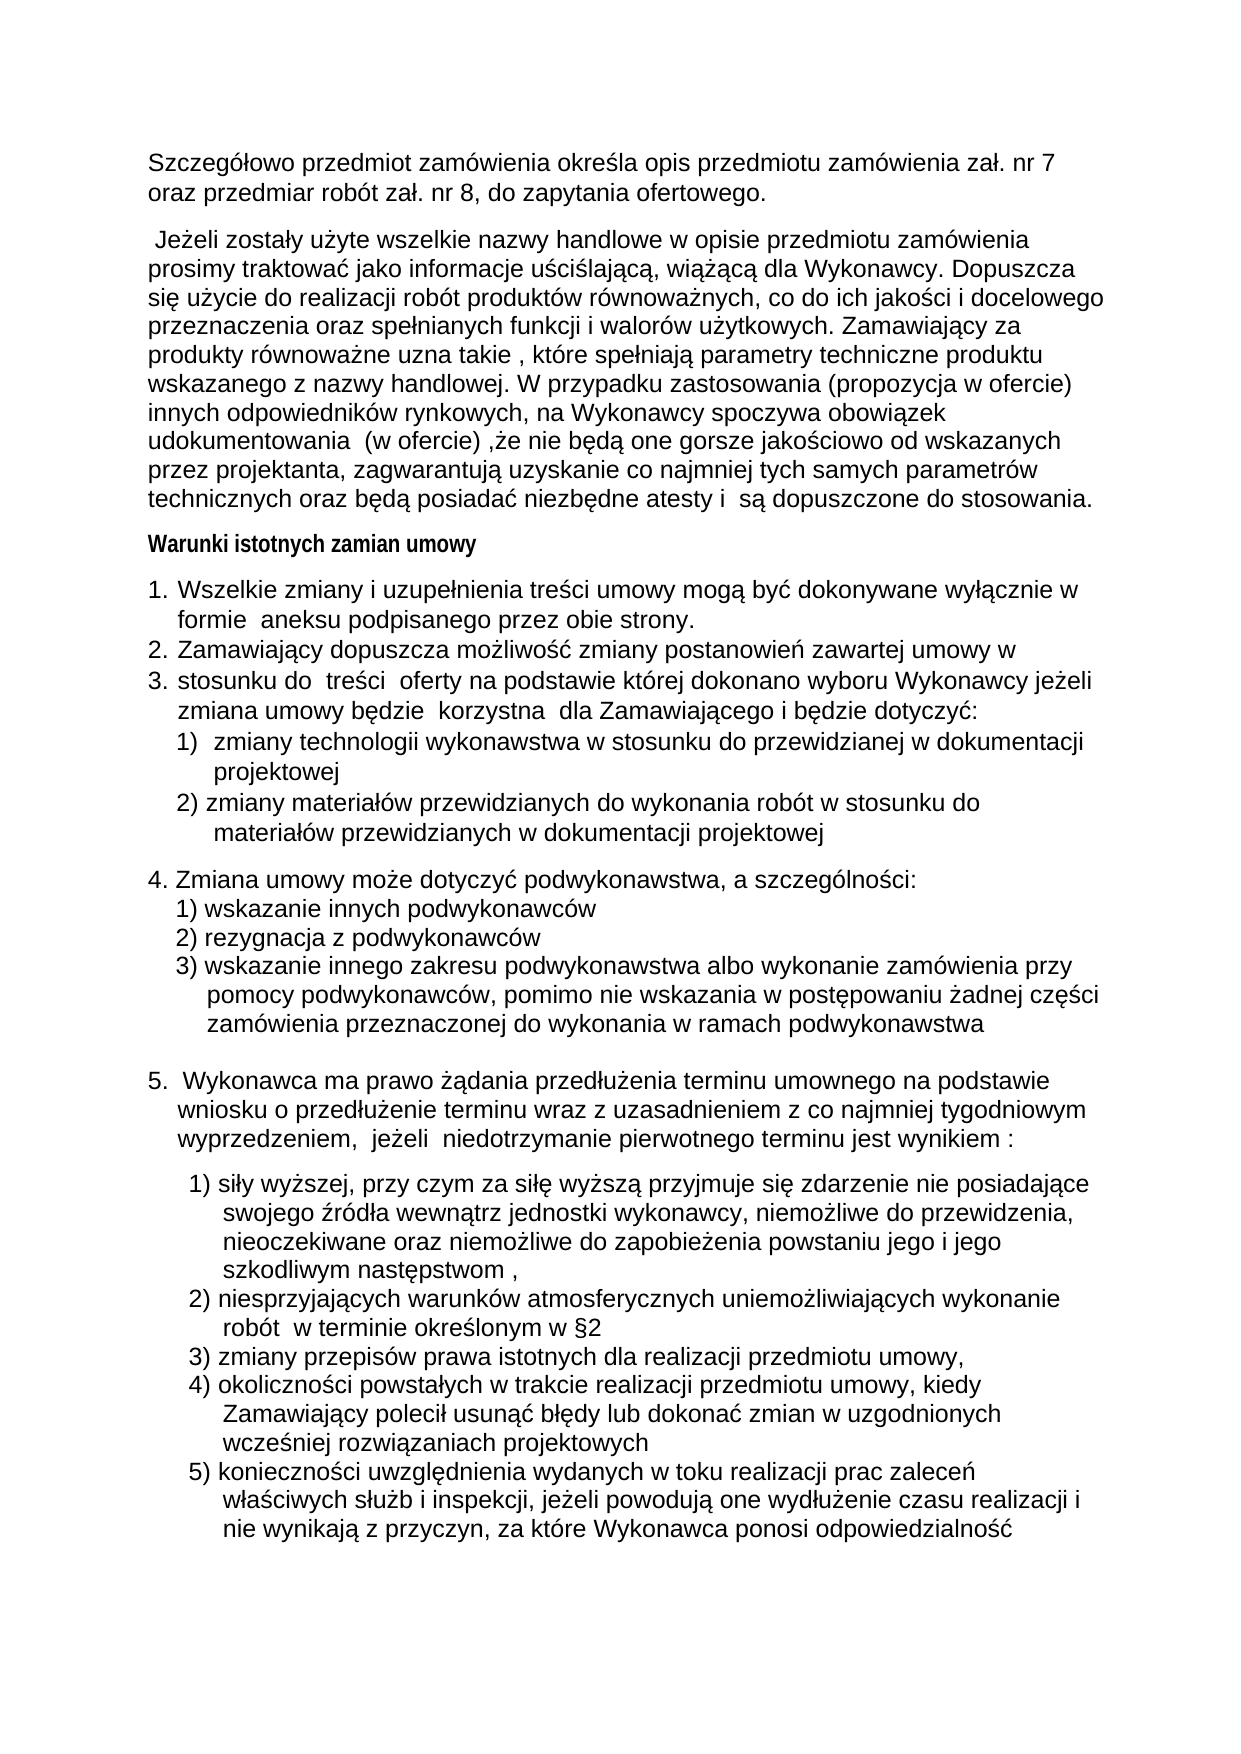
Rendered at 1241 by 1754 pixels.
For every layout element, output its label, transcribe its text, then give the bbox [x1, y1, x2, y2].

list stosunku do treści oferty na podstawie której dokonano wyboru Wykonawcy jeżeli zmiana umowy będzie korzystna dla Zamawiającego i będzie dotyczyć: [148, 666, 1107, 725]
text Szczegółowo przedmiot zamówienia określa opis przedmiotu zamówienia zał. nr 7 oraz przedmiar robót zał. nr 8, do zapytania ofertowego. [148, 148, 1107, 207]
text 1) wskazanie innych podwykonawców [148, 894, 1107, 922]
text 3) zmiany przepisów prawa istotnych dla realizacji przedmiotu umowy, [154, 1342, 1107, 1370]
text 2) rezygnacja z podwykonawców [148, 922, 1107, 951]
text 1) siły wyższej, przy czym za siłę wyższą przyjmuje się zdarzenie nie posiadające swojego źródła wewnątrz jednostki wykonawcy, niemożliwe do przewidzenia, nieoczekiwane oraz niemożliwe do zapobieżenia powstaniu jego i jego szkodliwym następstwom , [154, 1169, 1107, 1284]
text 4) okoliczności powstałych w trakcie realizacji przedmiotu umowy, kiedy Zamawiający polecił usunąć błędy lub dokonać zmian w uzgodnionych wcześniej rozwiązaniach projektowych [154, 1370, 1107, 1457]
text Warunki istotnych zamian umowy [148, 529, 1107, 558]
list Wszelkie zmiany i uzupełnienia treści umowy mogą być dokonywane wyłącznie w formie aneksu podpisanego przez obie strony. [148, 574, 1107, 634]
text 2) niesprzyjających warunków atmosferycznych uniemożliwiających wykonanie robót w terminie określonym w §2 [154, 1284, 1107, 1342]
list zmiany technologii wykonawstwa w stosunku do przewidzianej w dokumentacji [176, 727, 1107, 755]
list 2) zmiany materiałów przewidzianych do wykonania robót w stosunku do materiałów przewidzianych w dokumentacji projektowej [162, 787, 1107, 847]
text 4. Zmiana umowy może dotyczyć podwykonawstwa, a szczególności: [148, 865, 1107, 894]
text 5. Wykonawca ma prawo żądania przedłużenia terminu umownego na podstawie wniosku o przedłużenie terminu wraz z uzasadnieniem z co najmniej tygodniowym wyprzedzeniem, jeżeli niedotrzymanie pierwotnego terminu jest wynikiem : [148, 1066, 1107, 1152]
text 5) konieczności uwzględnienia wydanych w toku realizacji prac zaleceń właściwych służb i inspekcji, jeżeli powodują one wydłużenie czasu realizacji i nie wynikają z przyczyn, za które Wykonawca ponosi odpowiedzialność [154, 1457, 1107, 1543]
list projektowej [213, 757, 1107, 786]
list Zamawiający dopuszcza możliwość zmiany postanowień zawartej umowy w [148, 635, 1107, 664]
text 3) wskazanie innego zakresu podwykonawstwa albo wykonanie zamówienia przy pomocy podwykonawców, pomimo nie wskazania w postępowaniu żadnej części zamówienia przeznaczonej do wykonania w ramach podwykonawstwa [148, 951, 1107, 1037]
text Jeżeli zostały użyte wszelkie nazwy handlowe w opisie przedmiotu zamówienia prosimy traktować jako informacje uściślającą, wiążącą dla Wykonawcy. Dopuszcza się użycie do realizacji robót produktów równoważnych, co do ich jakości i docelowego przeznaczenia oraz spełnianych funkcji i walorów użytkowych. Zamawiający za produkty równoważne uzna takie , które spełniają parametry techniczne produktu wskazanego z nazwy handlowej. W przypadku zastosowania (propozycja w ofercie) innych odpowiedników rynkowych, na Wykonawcy spoczywa obowiązek udokumentowania (w ofercie) ,że nie będą one gorsze jakościowo od wskazanych przez projektanta, zagwarantują uzyskanie co najmniej tych samych parametrów technicznych oraz będą posiadać niezbędne atesty i są dopuszczone do stosowania. [148, 225, 1107, 513]
